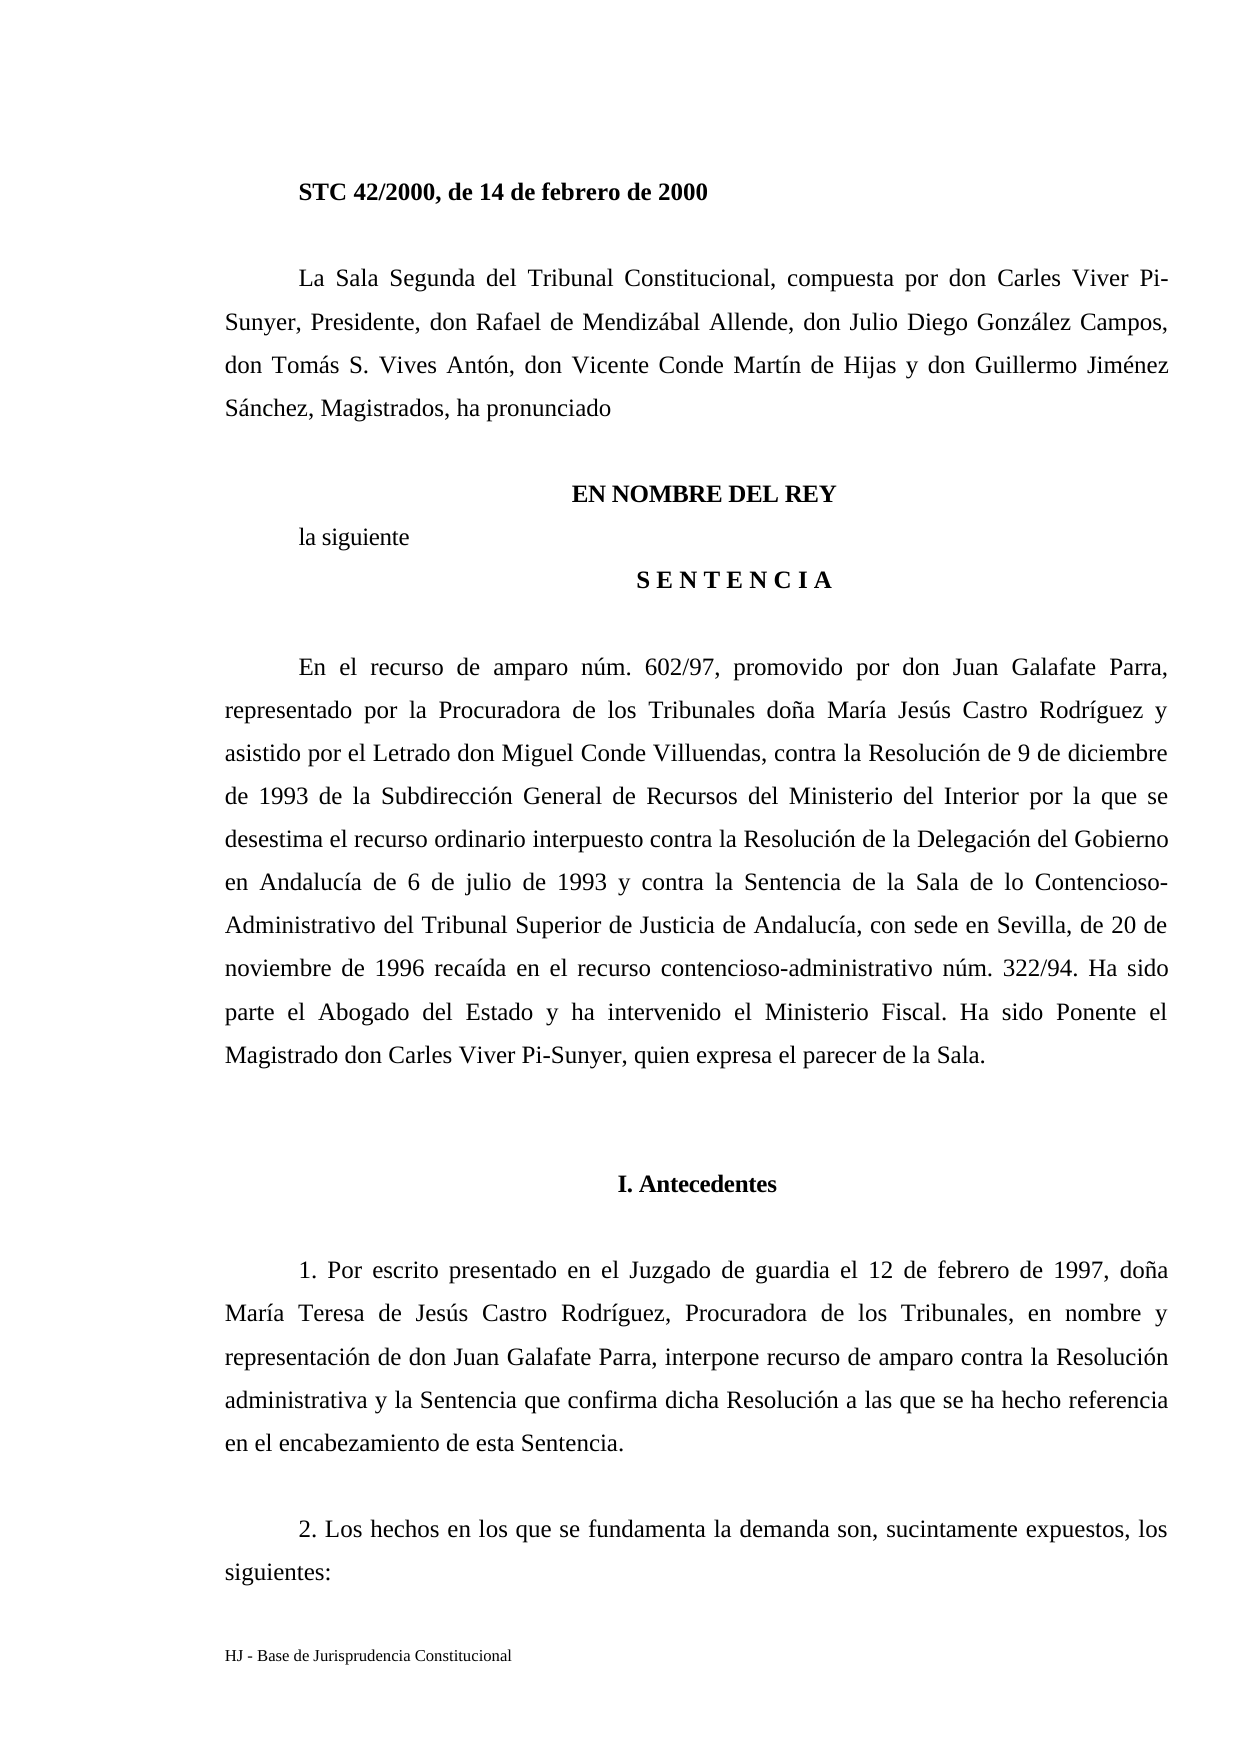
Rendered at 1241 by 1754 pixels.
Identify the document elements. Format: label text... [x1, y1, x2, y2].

text STC 42/2000, de 14 de febrero de 2000 [224, 177, 1169, 206]
text 1. Por escrito presentado en el Juzgado de guardia el 12 de febrero de 1997, doña María Teresa de Jesús Castro Rodríguez, Procuradora de los Tribunales, en nombre y representación de don Juan Galafate Parra, interpone recurso de amparo contra la Resolución administrativa y la Sentencia que confirma dicha Resolución a las que se ha hecho referencia en el encabezamiento de esta Sentencia. [224, 1255, 1169, 1457]
text La Sala Segunda del Tribunal Constitucional, compuesta por don Carles Viver Pi- Sunyer, Presidente, don Rafael de Mendizábal Allende, don Julio Diego González Campos, don Tomás S. Vives Antón, don Vicente Conde Martín de Hijas y don Guillermo Jiménez Sánchez, Magistrados, ha pronunciado [224, 263, 1169, 422]
text la siguiente [224, 522, 1110, 551]
text En el recurso de amparo núm. 602/97, promovido por don Juan Galafate Parra, representado por la Procuradora de los Tribunales doña María Jesús Castro Rodríguez y asistido por el Letrado don Miguel Conde Villuendas, contra la Resolución de 9 de diciembre de 1993 de la Subdirección General de Recursos del Ministerio del Interior por la que se desestima el recurso ordinario interpuesto contra la Resolución de la Delegación del Gobierno en Andalucía de 6 de julio de 1993 y contra la Sentencia de la Sala de lo Contencioso-Administrativo del Tribunal Superior de Justicia de Andalucía, con sede en Sevilla, de 20 de noviembre de 1996 recaída en el recurso contencioso-administrativo núm. 322/94. Ha sido parte el Abogado del Estado y ha intervenido el Ministerio Fiscal. Ha sido Ponente el Magistrado don Carles Viver Pi-Sunyer, quien expresa el parecer de la Sala. [224, 652, 1169, 1068]
text EN NOMBRE DEL REY [224, 479, 1110, 508]
text S E N T E N C I A [224, 565, 1169, 594]
text 2. Los hechos en los que se fundamenta la demanda son, sucintamente expuestos, los siguientes: [224, 1514, 1169, 1586]
text I. Antecedentes [224, 1169, 1169, 1198]
